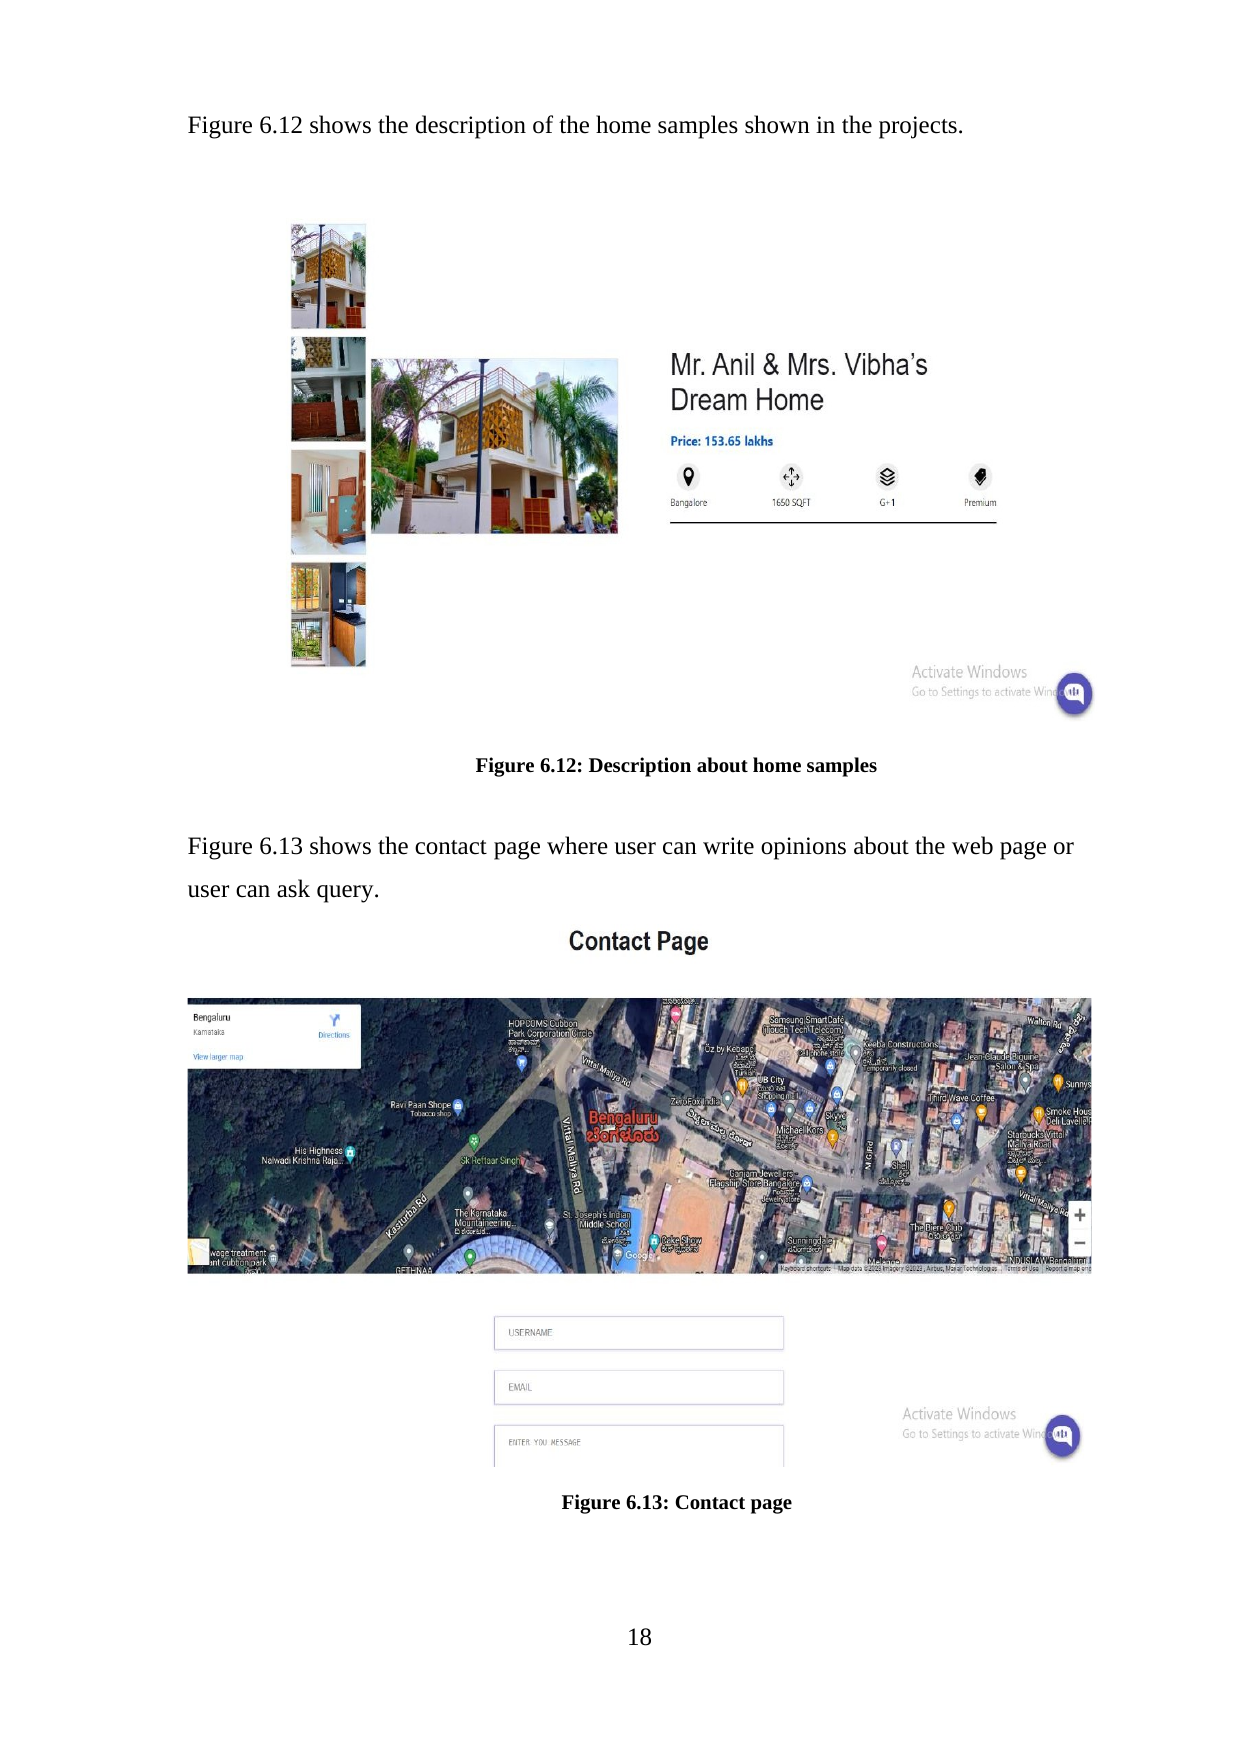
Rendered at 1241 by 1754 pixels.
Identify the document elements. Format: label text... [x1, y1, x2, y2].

text Figure 6.13: Contact page [261, 1467, 1092, 1514]
text Figure 6.12: Description about home samples [260, 752, 1092, 777]
picture [187, 924, 1092, 1467]
picture [285, 218, 1098, 722]
text Figure 6.13 shows the contact page where user can write opinions about the web page or user can ask query. [187, 831, 1110, 903]
text Figure 6.12 shows the description of the home samples shown in the projects. [187, 110, 1117, 138]
